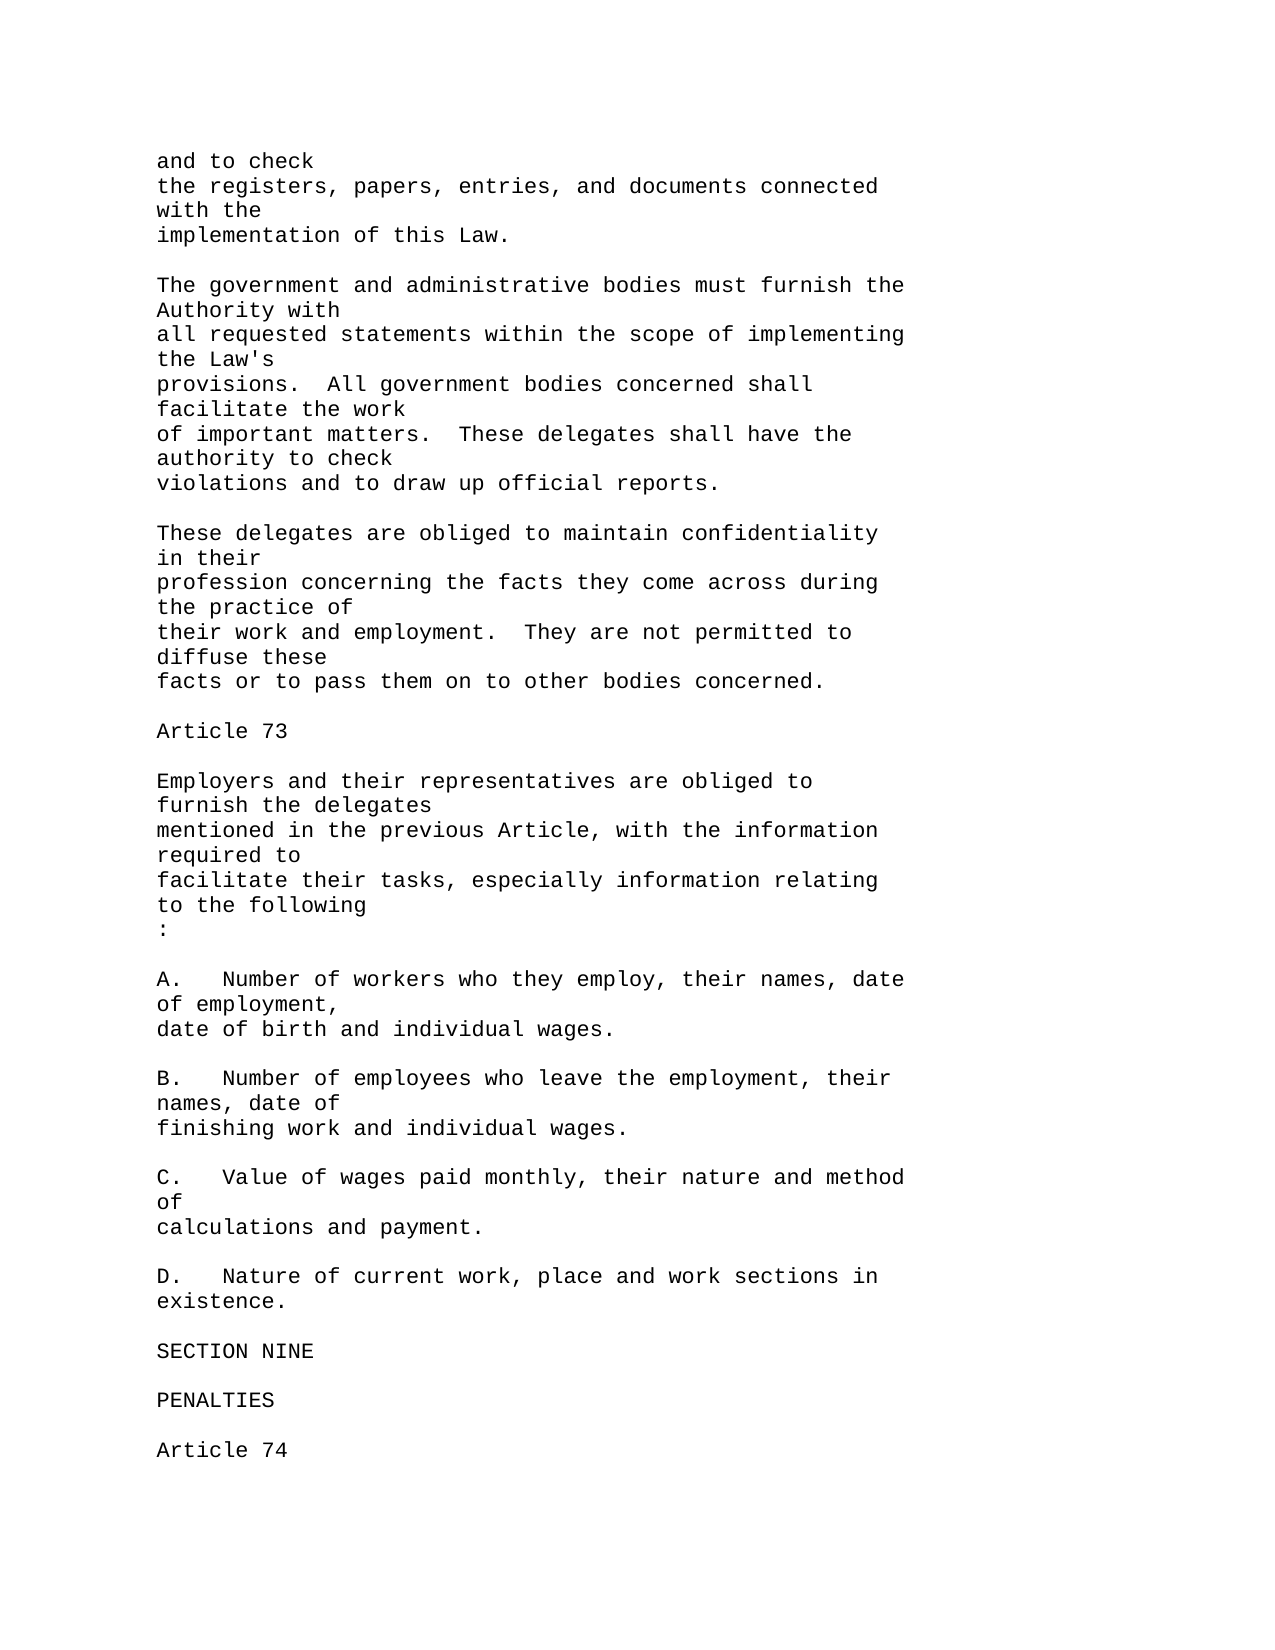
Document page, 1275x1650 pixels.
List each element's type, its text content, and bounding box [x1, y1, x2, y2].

text violations and to draw up official reports. [156, 472, 1118, 497]
text PENALTIES [156, 1389, 1118, 1414]
text the Law's [156, 348, 1118, 373]
text the practice of [156, 596, 1118, 621]
text diffuse these [156, 646, 1118, 671]
text facts or to pass them on to other bodies concerned. [156, 671, 1118, 695]
text provisions. All government bodies concerned shall [156, 373, 1118, 398]
text B. Number of employees who leave the employment, their [156, 1067, 1118, 1092]
text Employers and their representatives are obliged to [156, 770, 1118, 794]
text A. Number of workers who they employ, their names, date [156, 968, 1118, 993]
text of employment, [156, 993, 1118, 1018]
text facilitate the work [156, 398, 1118, 423]
text with the [156, 199, 1118, 224]
text in their [156, 547, 1118, 571]
text Article 73 [156, 720, 1118, 745]
text mentioned in the previous Article, with the information [156, 819, 1118, 844]
text to the following [156, 894, 1118, 918]
text calculations and payment. [156, 1216, 1118, 1241]
text finishing work and individual wages. [156, 1117, 1118, 1142]
text date of birth and individual wages. [156, 1018, 1118, 1042]
text These delegates are obliged to maintain confidentiality [156, 522, 1118, 547]
text Authority with [156, 299, 1118, 323]
text furnish the delegates [156, 794, 1118, 819]
text their work and employment. They are not permitted to [156, 621, 1118, 646]
text The government and administrative bodies must furnish the [156, 274, 1118, 299]
text the registers, papers, entries, and documents connected [156, 175, 1118, 199]
text existence. [156, 1290, 1118, 1315]
text all requested statements within the scope of implementing [156, 323, 1118, 348]
text required to [156, 844, 1118, 869]
text Article 74 [156, 1439, 1118, 1464]
text : [156, 918, 1118, 943]
text names, date of [156, 1092, 1118, 1117]
text implementation of this Law. [156, 224, 1118, 249]
text authority to check [156, 447, 1118, 472]
text C. Value of wages paid monthly, their nature and method [156, 1166, 1118, 1191]
text of [156, 1191, 1118, 1216]
text facilitate their tasks, especially information relating [156, 869, 1118, 894]
text of important matters. These delegates shall have the [156, 423, 1118, 447]
text profession concerning the facts they come across during [156, 571, 1118, 596]
text SECTION NINE [156, 1340, 1118, 1365]
text and to check [156, 150, 1118, 175]
text D. Nature of current work, place and work sections in [156, 1266, 1118, 1290]
